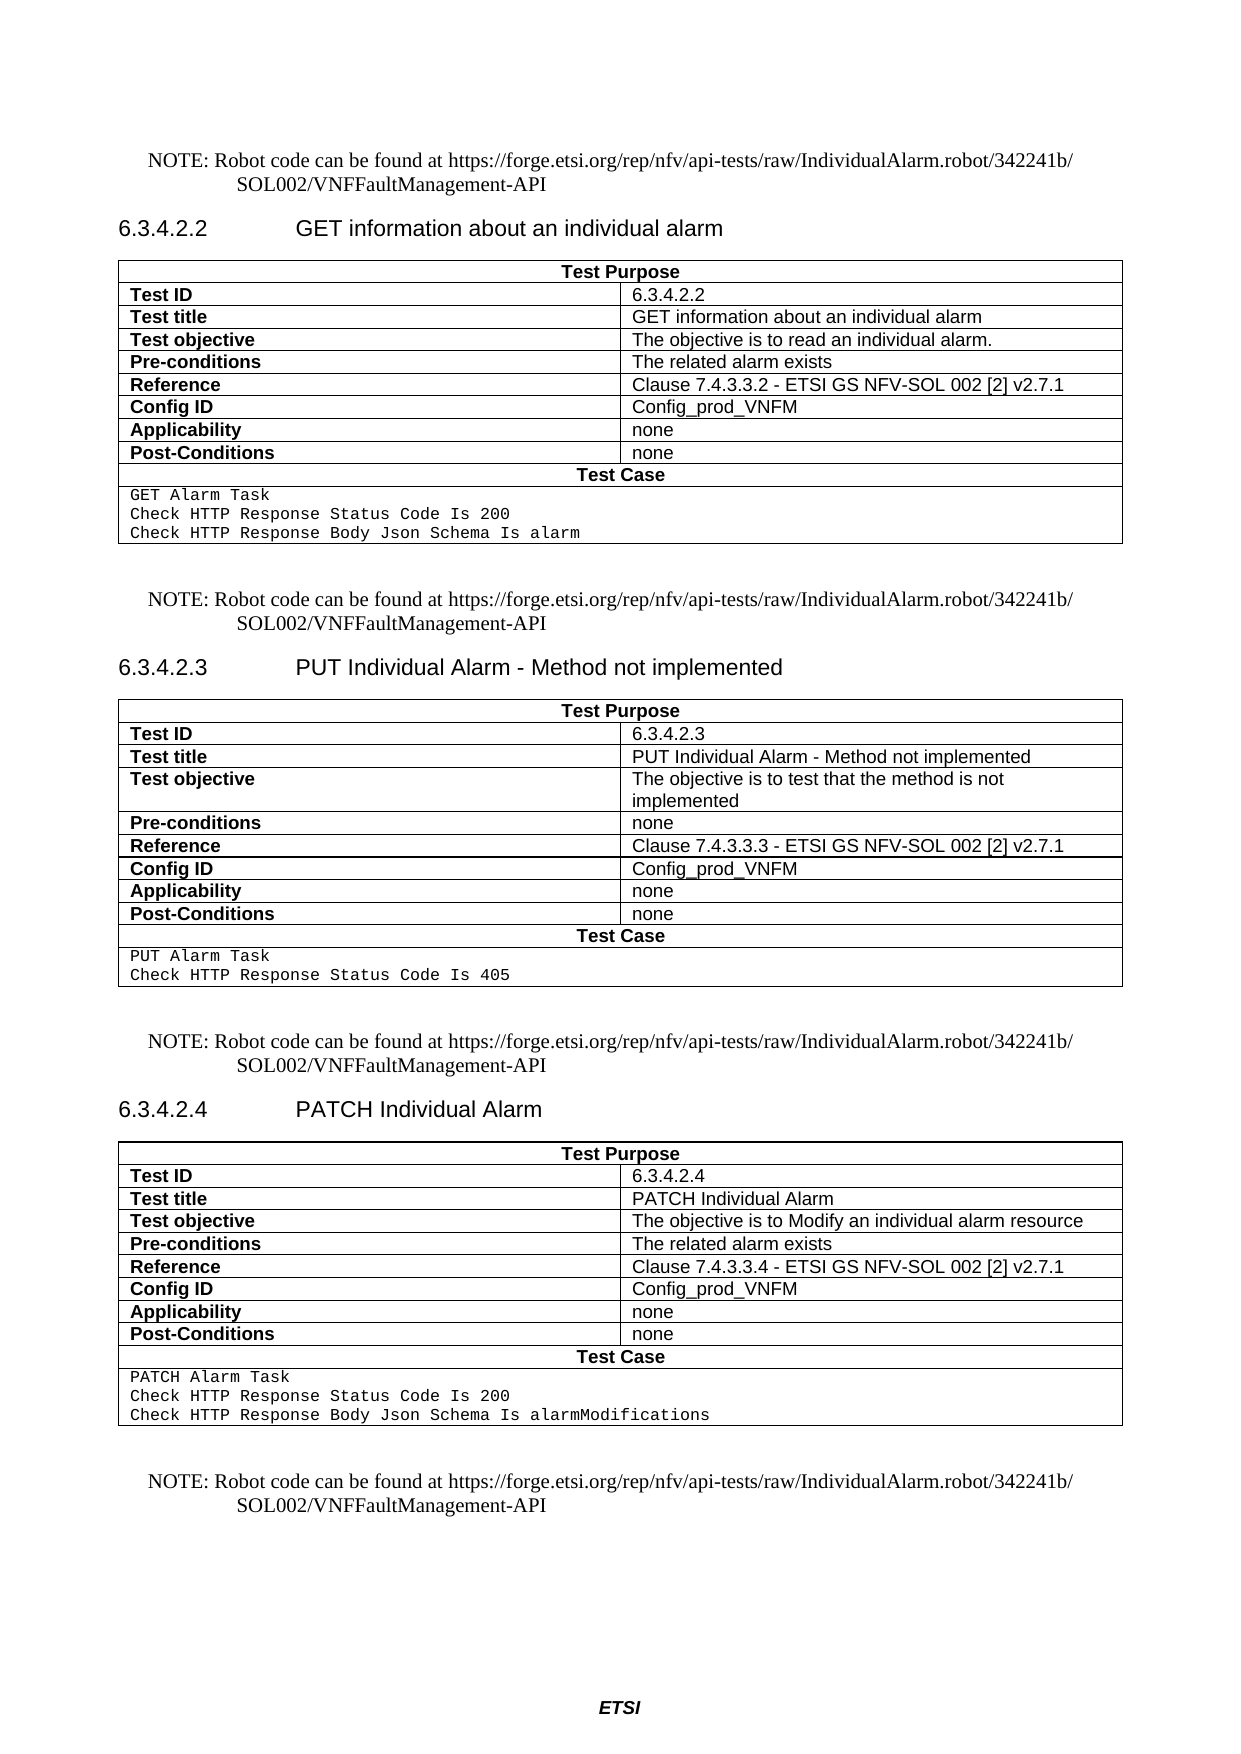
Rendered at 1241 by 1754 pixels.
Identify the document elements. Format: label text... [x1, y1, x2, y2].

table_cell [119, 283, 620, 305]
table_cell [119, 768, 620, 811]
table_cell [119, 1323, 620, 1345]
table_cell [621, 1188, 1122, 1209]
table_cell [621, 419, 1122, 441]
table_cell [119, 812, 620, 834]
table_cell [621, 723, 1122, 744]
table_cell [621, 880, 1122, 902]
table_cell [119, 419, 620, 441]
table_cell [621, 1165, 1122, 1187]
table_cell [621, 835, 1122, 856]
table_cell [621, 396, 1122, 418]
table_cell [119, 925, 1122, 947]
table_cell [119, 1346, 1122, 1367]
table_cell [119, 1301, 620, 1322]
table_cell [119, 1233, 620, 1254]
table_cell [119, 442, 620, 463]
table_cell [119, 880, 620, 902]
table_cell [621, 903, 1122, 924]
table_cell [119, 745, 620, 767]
subtitle 6.3.4.2.4 PATCH Individual Alarm [118, 1096, 1122, 1123]
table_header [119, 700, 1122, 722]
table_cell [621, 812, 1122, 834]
text NOTE: Robot code can be found at https://forge.etsi.org/rep/nfv/api-tests/raw/IndividualAlarm.robot/342241b/SOL002/VNFFaultManagement-API [148, 1469, 1122, 1517]
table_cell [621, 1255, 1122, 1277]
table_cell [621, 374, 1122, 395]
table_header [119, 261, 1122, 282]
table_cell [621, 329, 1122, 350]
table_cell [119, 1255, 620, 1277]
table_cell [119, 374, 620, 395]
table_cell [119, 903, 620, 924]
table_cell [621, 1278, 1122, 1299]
text NOTE: Robot code can be found at https://forge.etsi.org/rep/nfv/api-tests/raw/IndividualAlarm.robot/342241b/SOL002/VNFFaultManagement-API [148, 587, 1122, 635]
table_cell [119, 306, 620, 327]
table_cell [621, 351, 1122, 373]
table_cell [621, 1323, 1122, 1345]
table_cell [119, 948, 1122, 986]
subtitle 6.3.4.2.2 GET information about an individual alarm [118, 214, 1122, 241]
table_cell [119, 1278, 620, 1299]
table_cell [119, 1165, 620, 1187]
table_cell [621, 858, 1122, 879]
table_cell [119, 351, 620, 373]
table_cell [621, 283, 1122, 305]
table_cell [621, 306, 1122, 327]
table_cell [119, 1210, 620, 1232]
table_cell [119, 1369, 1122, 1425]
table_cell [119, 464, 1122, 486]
text NOTE: Robot code can be found at https://forge.etsi.org/rep/nfv/api-tests/raw/IndividualAlarm.robot/342241b/SOL002/VNFFaultManagement-API [148, 1029, 1122, 1077]
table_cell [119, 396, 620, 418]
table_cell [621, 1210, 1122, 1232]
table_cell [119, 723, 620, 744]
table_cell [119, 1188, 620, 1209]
subtitle 6.3.4.2.3 PUT Individual Alarm - Method not implemented [118, 654, 1122, 680]
text NOTE: Robot code can be found at https://forge.etsi.org/rep/nfv/api-tests/raw/IndividualAlarm.robot/342241b/SOL002/VNFFaultManagement-API [148, 148, 1122, 196]
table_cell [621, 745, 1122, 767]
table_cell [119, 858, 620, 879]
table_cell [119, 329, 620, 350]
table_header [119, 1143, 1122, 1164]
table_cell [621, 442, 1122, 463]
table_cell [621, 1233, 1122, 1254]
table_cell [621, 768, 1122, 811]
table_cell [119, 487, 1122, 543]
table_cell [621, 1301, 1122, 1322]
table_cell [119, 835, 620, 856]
